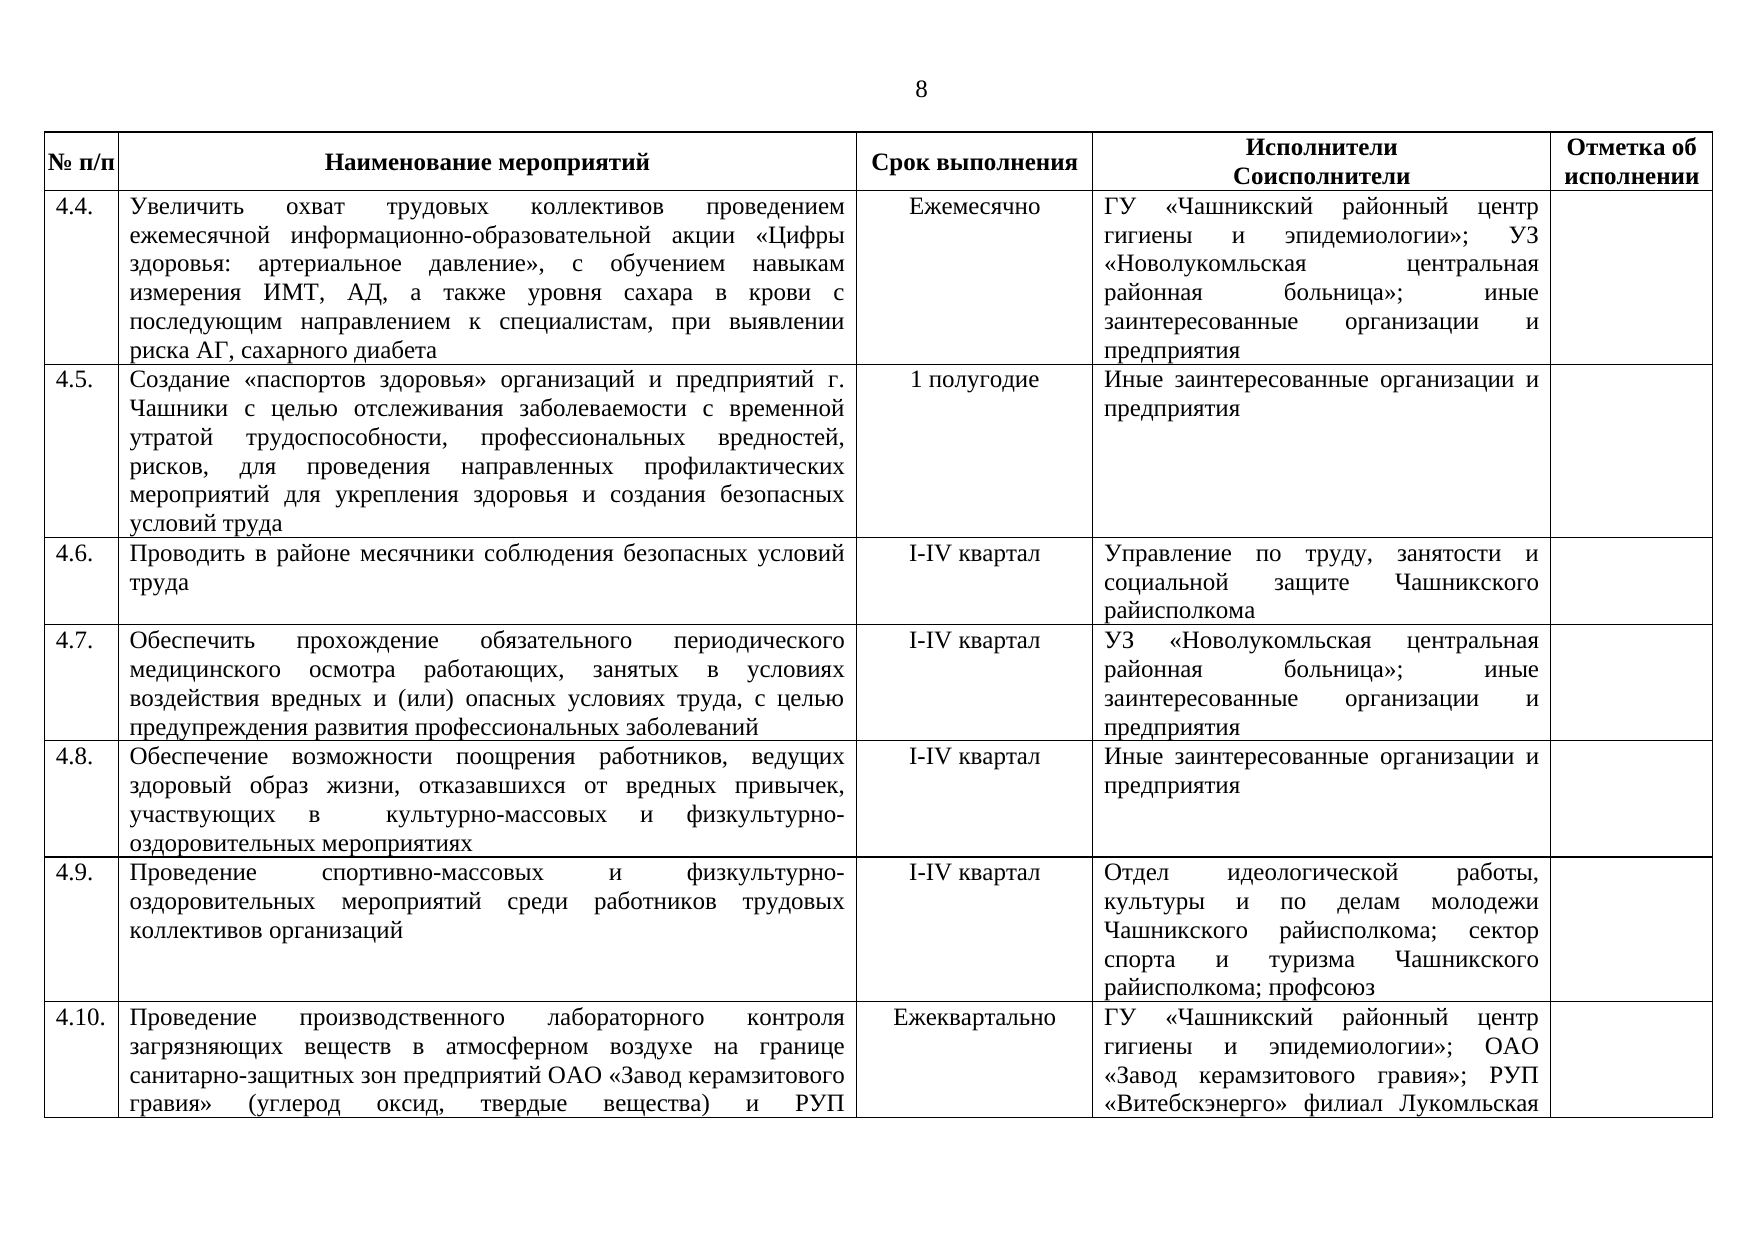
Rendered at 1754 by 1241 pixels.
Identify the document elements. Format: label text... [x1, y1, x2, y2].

table_cell Проводить в районе месячники соблюдения безопасных условий труда [119, 538, 856, 624]
table_cell 4.7. [45, 625, 118, 740]
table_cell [119, 1002, 856, 1117]
table_cell Отдел идеологической работы, культуры и по делам молодежи Чашникского райисполкома; сектор спорта и туризма Чашникского райисполкома; профсоюз [1093, 858, 1550, 1001]
table_header Срок выполнения [857, 133, 1092, 190]
table_cell Увеличить охват трудовых коллективов проведением ежемесячной информационно-образовательной акции «Цифры здоровья: артериальное давление», с обучением навыкам измерения ИМТ, АД, а также уровня сахара в крови с последующим направлением к специалистам, при выявлении риска АГ, сахарного диабета [119, 191, 856, 363]
table_cell [1551, 1002, 1712, 1117]
table_cell [1551, 365, 1712, 537]
table_cell [1551, 538, 1712, 624]
table_cell Иные заинтересованные организации и предприятия [1093, 365, 1550, 537]
table_header № п/п [45, 133, 118, 190]
table_cell 4.5. [45, 365, 118, 537]
table_cell 1 полугодие [857, 365, 1092, 537]
table_header Исполнители Соисполнители [1093, 133, 1550, 190]
table_cell Управление по труду, занятости и социальной защите Чашникского райисполкома [1093, 538, 1550, 624]
table_header Наименование мероприятий [119, 133, 856, 190]
table_cell 4.4. [45, 191, 118, 363]
table_cell [1551, 858, 1712, 1001]
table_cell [1093, 1002, 1550, 1117]
table_cell I-IV квартал [857, 538, 1092, 624]
table_cell Ежемесячно [857, 191, 1092, 363]
table_cell Проведение спортивно-массовых и физкультурно-оздоровительных мероприятий среди работников трудовых коллективов организаций [119, 858, 856, 1001]
table_cell I-IV квартал [857, 625, 1092, 740]
table_cell ГУ «Чашникский районный центр гигиены и эпидемиологии»; УЗ «Новолукомльская центральная районная больница»; иные заинтересованные организации и предприятия [1093, 191, 1550, 363]
table_cell Создание «паспортов здоровья» организаций и предприятий г. Чашники с целью отслеживания заболеваемости с временной утратой трудоспособности, профессиональных вредностей, рисков, для проведения направленных профилактических мероприятий для укрепления здоровья и создания безопасных условий труда [119, 365, 856, 537]
table_cell Иные заинтересованные организации и предприятия [1093, 741, 1550, 856]
table_cell Ежеквартально [857, 1002, 1092, 1117]
table_cell [1551, 191, 1712, 363]
table_cell I-IV квартал [857, 741, 1092, 856]
table_cell I-IV квартал [857, 858, 1092, 1001]
table_cell УЗ «Новолукомльская центральная районная больница»; иные заинтересованные организации и предприятия [1093, 625, 1550, 740]
table_cell Обеспечить прохождение обязательного периодического медицинского осмотра работающих, занятых в условиях воздействия вредных и (или) опасных условиях труда, с целью предупреждения развития профессиональных заболеваний [119, 625, 856, 740]
table_cell Обеспечение возможности поощрения работников, ведущих здоровый образ жизни, отказавшихся от вредных привычек, участвующих в культурно-массовых и физкультурно-оздоровительных мероприятиях [119, 741, 856, 856]
table_cell 4.10. [45, 1002, 118, 1117]
table_cell [1551, 625, 1712, 740]
table_cell [1551, 741, 1712, 856]
table_header Отметка об исполнении [1551, 133, 1712, 190]
table_cell 4.6. [45, 538, 118, 624]
table_cell 4.8. [45, 741, 118, 856]
table_cell 4.9. [45, 858, 118, 1001]
